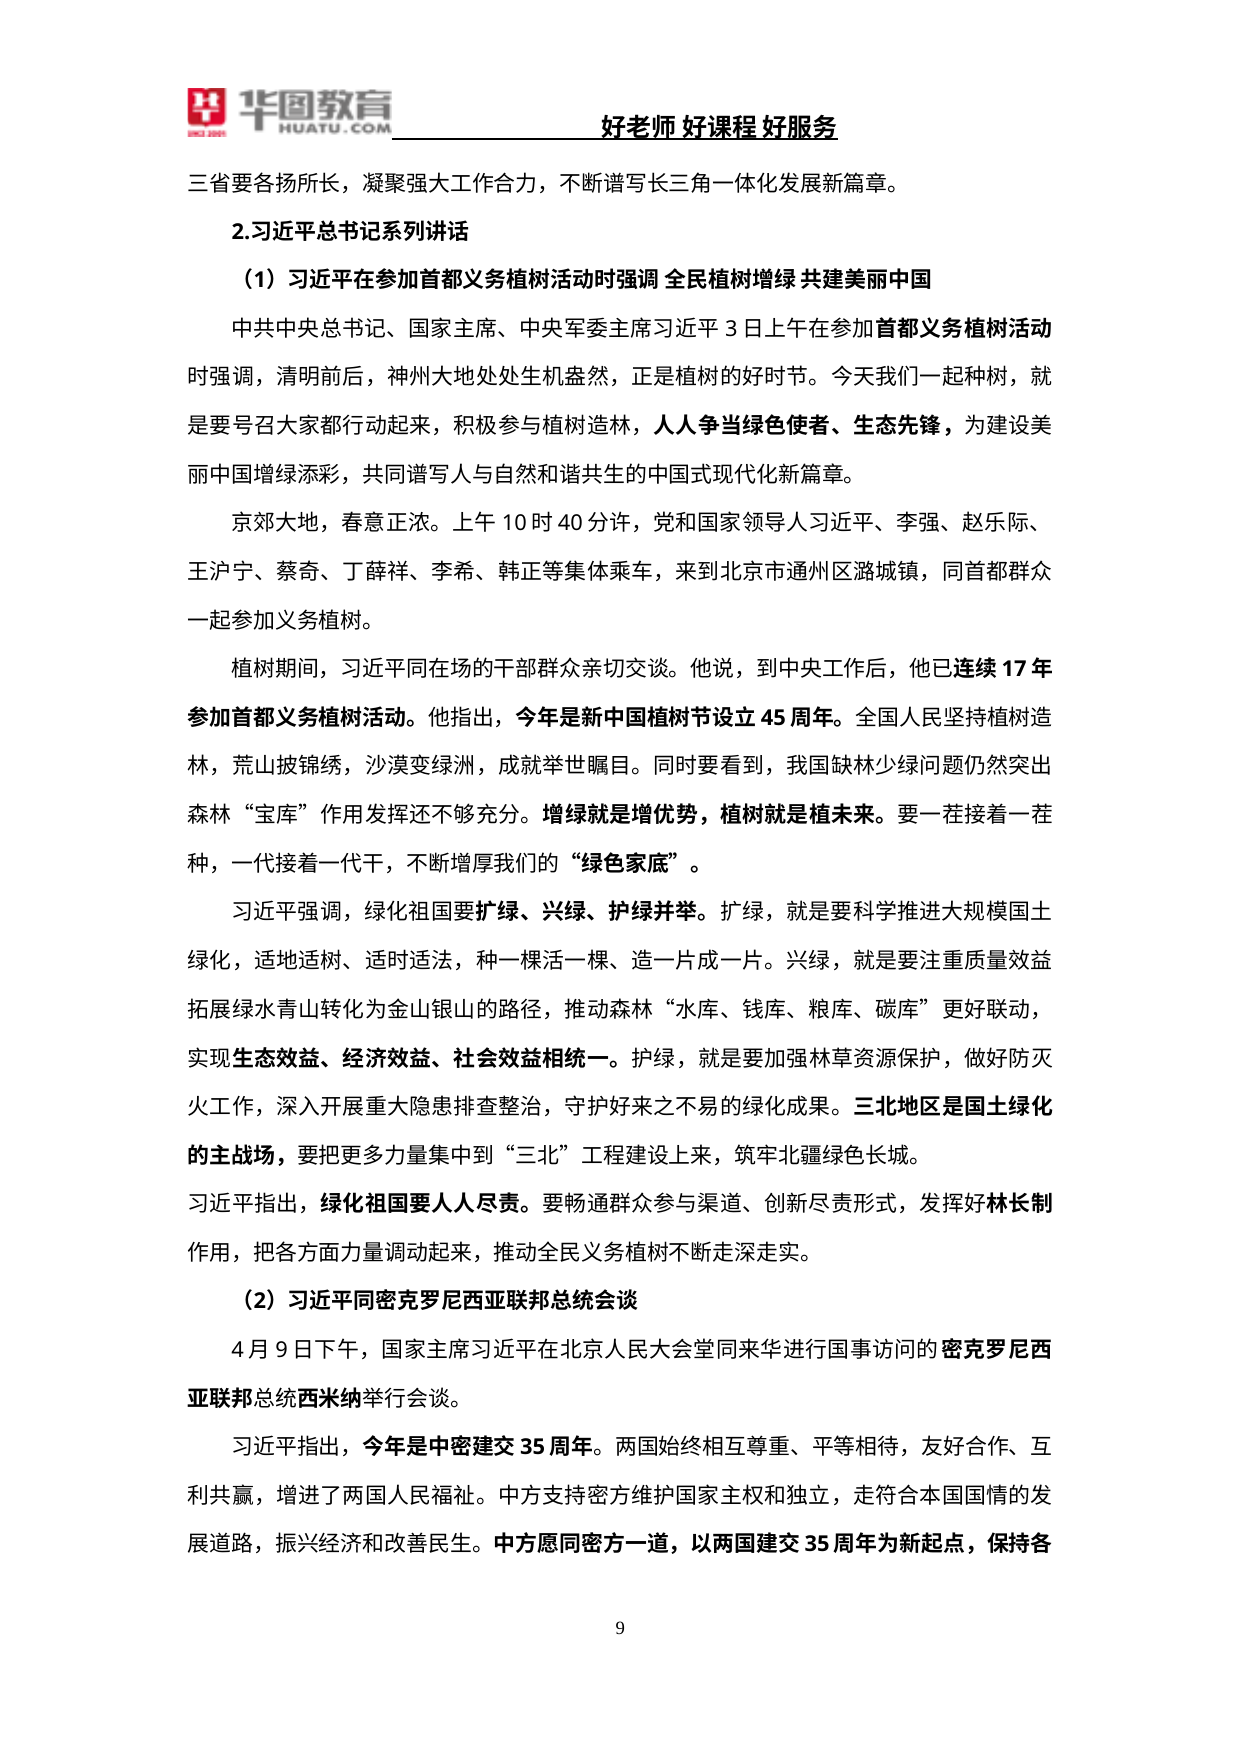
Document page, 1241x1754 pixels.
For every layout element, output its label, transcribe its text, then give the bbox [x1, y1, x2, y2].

text 植树期间，习近平同在场的干部群众亲切交谈。他说，到中央工作后，他已连续17年参加首都义务植树活动。他指出，今年是新中国植树节设立45周年。全国人民坚持植树造林，荒山披锦绣，沙漠变绿洲，成就举世瞩目。同时要看到，我国缺林少绿问题仍然突出，森林“宝库”作用发挥还不够充分。增绿就是增优势，植树就是植未来。要一茬接着一茬种，一代接着一代干，不断增厚我们的“绿色家底”。 [187, 651, 1053, 878]
subtitle （1）习近平在参加首都义务植树活动时强调 全民植树增绿 共建美丽中国 [187, 262, 1053, 294]
text 4月9日下午，国家主席习近平在北京人民大会堂同来华进行国事访问的密克罗尼西亚联邦总统西米纳举行会谈。 [187, 1331, 1053, 1413]
text 习近平强调，绿化祖国要扩绿、兴绿、护绿并举。扩绿，就是要科学推进大规模国土绿化，适地适树、适时适法，种一棵活一棵、造一片成一片。兴绿，就是要注重质量效益，拓展绿水青山转化为金山银山的路径，推动森林“水库、钱库、粮库、碳库”更好联动，实现生态效益、经济效益、社会效益相统一。护绿，就是要加强林草资源保护，做好防灭火工作，深入开展重大隐患排查整治，守护好来之不易的绿化成果。三北地区是国土绿化的主战场，要把更多力量集中到“三北”工程建设上来，筑牢北疆绿色长城。 [187, 894, 1053, 1170]
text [187, 165, 1053, 198]
text 京郊大地，春意正浓。上午10时40分许，党和国家领导人习近平、李强、赵乐际、王沪宁、蔡奇、丁薛祥、李希、韩正等集体乘车，来到北京市通州区潞城镇，同首都群众一起参加义务植树。 [187, 505, 1053, 635]
picture [187, 88, 392, 137]
text 习近平指出，绿化祖国要人人尽责。要畅通群众参与渠道、创新尽责形式，发挥好林长制作用，把各方面力量调动起来，推动全民义务植树不断走深走实。 [187, 1186, 1053, 1267]
text 中共中央总书记、国家主席、中央军委主席习近平3日上午在参加首都义务植树活动时强调，清明前后，神州大地处处生机盎然，正是植树的好时节。今天我们一起种树，就是要号召大家都行动起来，积极参与植树造林，人人争当绿色使者、生态先锋，为建设美丽中国增绿添彩，共同谱写人与自然和谐共生的中国式现代化新篇章。 [187, 310, 1053, 489]
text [187, 1428, 1053, 1558]
text 2.习近平总书记系列讲话 [187, 213, 1053, 246]
subtitle （2）习近平同密克罗尼西亚联邦总统会谈 [187, 1283, 1053, 1316]
